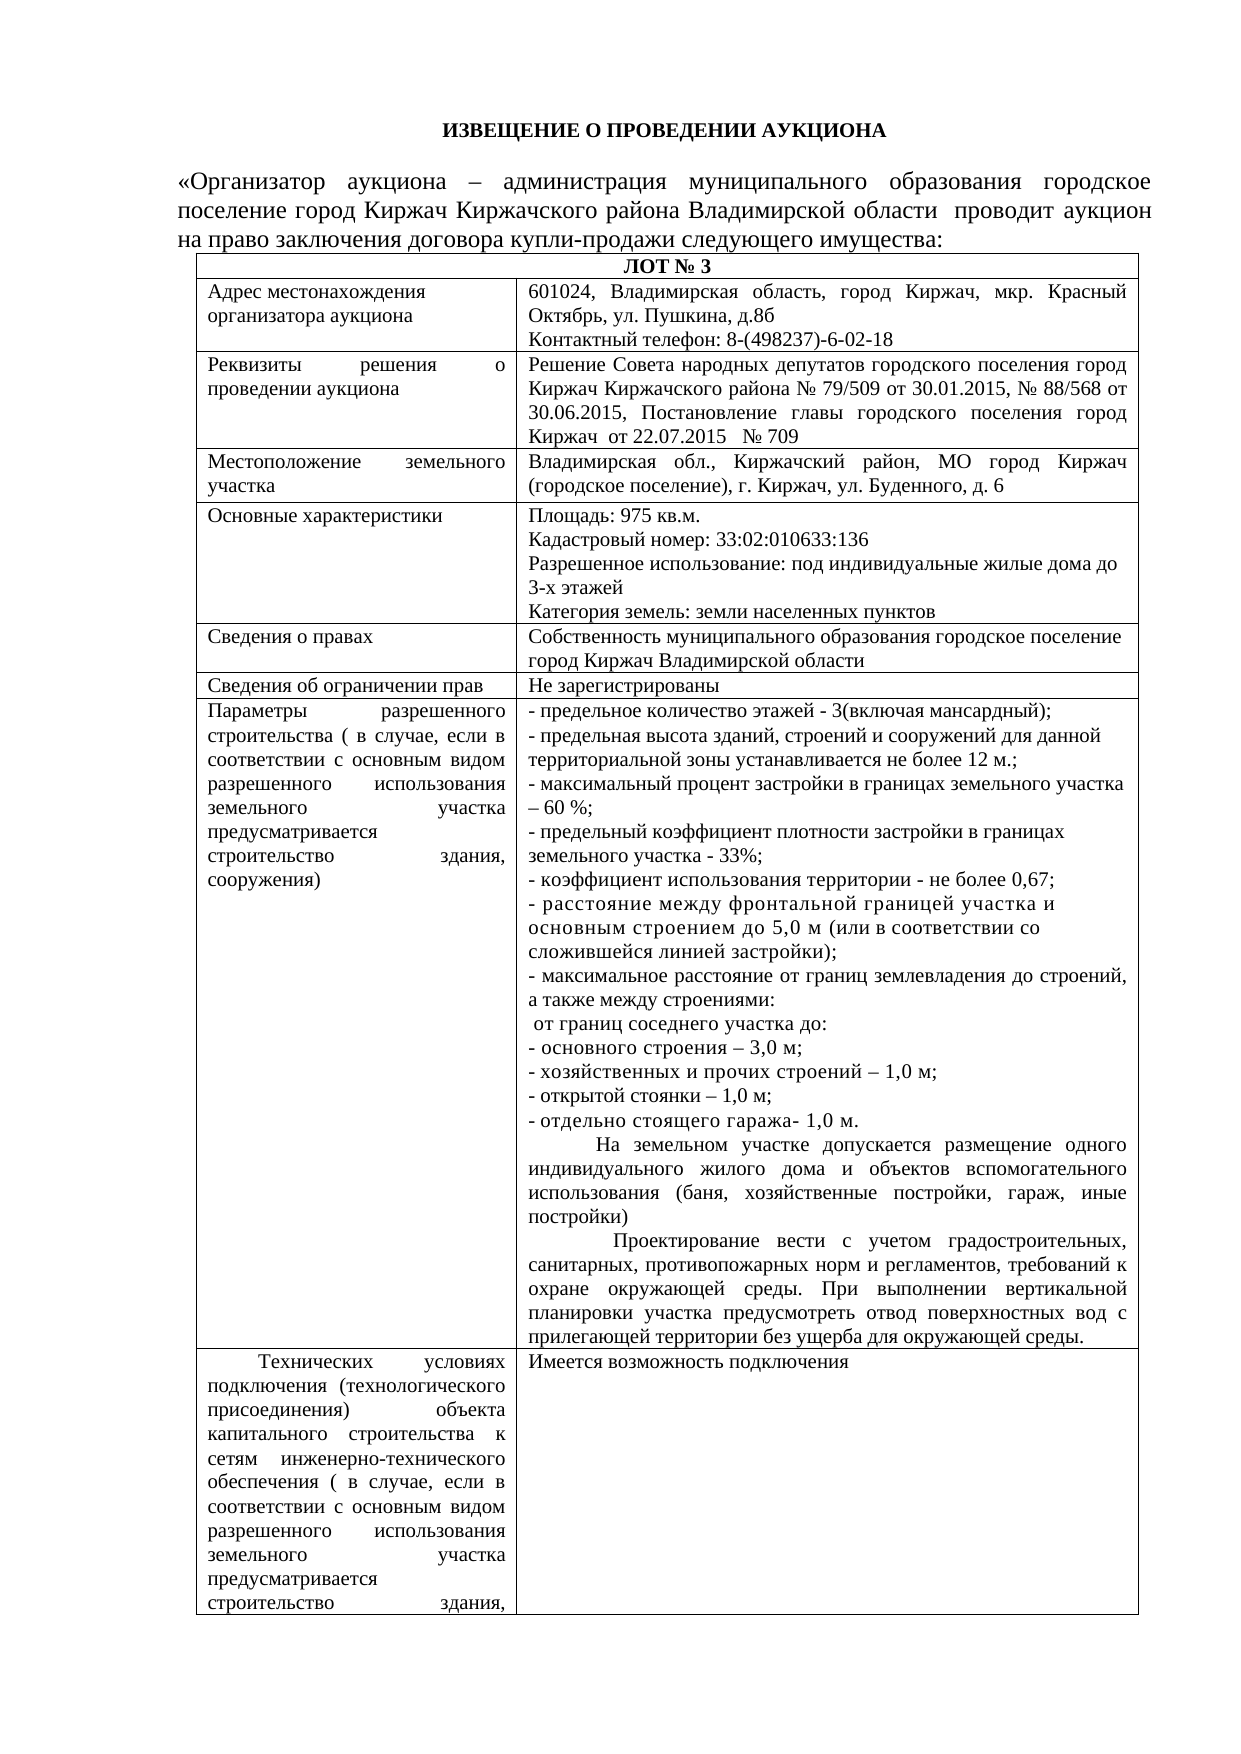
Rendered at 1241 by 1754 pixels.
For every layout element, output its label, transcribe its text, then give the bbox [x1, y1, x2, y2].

table_cell Параметры разрешенного строительства ( в случае, если в соответствии с основным видом разрешенного использования земельного участка предусматривается строительство здания, сооружения) [197, 699, 516, 1348]
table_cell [197, 1349, 516, 1614]
table_header ЛОТ № 3 [197, 254, 1138, 278]
table_cell 601024, Владимирская область, город Киржач, мкр. Красный Октябрь, ул. Пушкина, д.8б Контактный телефон: 8-(498237)-6-02-18 [517, 279, 1138, 351]
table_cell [517, 1349, 1138, 1614]
table_cell Сведения об ограничении прав [197, 673, 516, 697]
table_cell - предельное количество этажей - 3(включая мансардный); - предельная высота зданий, строений и сооружений для данной территориальной зоны устанавливается не более 12 м.; - максимальный процент застройки в границах земельного участка – 60 %; - предельный коэффициент плотности застройки в границах земельного участка - 33%; - коэффициент использования территории - не более 0,67; - расстояние между фронтальной границей участка и основным строением до (или в соответствии со сложившейся линией застройки); - максимальное расстояние от границ землевладения до строений, а также между строениями: от границ соседнего участка до: - основного строения – ; - хозяйственных и прочих строений – ; - открытой стоянки – ; - отдельно стоящего гаража- 1,0 м. На земельном участке допускается размещение одного индивидуального жилого дома и объектов вспомогательного использования (баня, хозяйственные постройки, гараж, иные постройки) Проектирование вести с учетом градостроительных, санитарных, противопожарных норм и регламентов, требований к охране окружающей среды. При выполнении вертикальной планировки участка предусмотреть отвод поверхностных вод с прилегающей территории без ущерба для окружающей среды. [517, 699, 1138, 1348]
text «Организатор аукциона – администрация муниципального образования городское поселение город Киржач Киржачского района Владимирской области проводит аукцион на право заключения договора купли-продажи следующего имущества: [177, 166, 1152, 252]
table_cell Реквизиты решения о проведении аукциона [197, 352, 516, 448]
table_cell Основные характеристики [197, 503, 516, 623]
table_cell Не зарегистрированы [517, 673, 1138, 697]
table_cell Сведения о правах [197, 624, 516, 672]
text ИЗВЕЩЕНИЕ О ПРОВЕДЕНИИ АУКЦИОНА [177, 118, 1152, 142]
table_cell Площадь: 975 кв.м. Кадастровый номер: 33:02:010633:136 Разрешенное использование: под индивидуальные жилые дома до 3-х этажей Категория земель: земли населенных пунктов [517, 503, 1138, 623]
table_cell Владимирская обл., Киржачский район, МО город Киржач (городское поселение), г. Киржач, ул. Буденного, д. 6 [517, 449, 1138, 502]
table_cell Собственность муниципального образования городское поселение город Киржач Владимирской области [517, 624, 1138, 672]
table_cell Решение Совета народных депутатов городского поселения город Киржач Киржачского района № 79/509 от 30.01.2015, № 88/568 от 30.06.2015, Постановление главы городского поселения город Киржач от 22.07.2015 № 709 [517, 352, 1138, 448]
table_cell Местоположение земельного участка [197, 449, 516, 502]
table_cell Адрес местонахождения организатора аукциона [197, 279, 516, 351]
